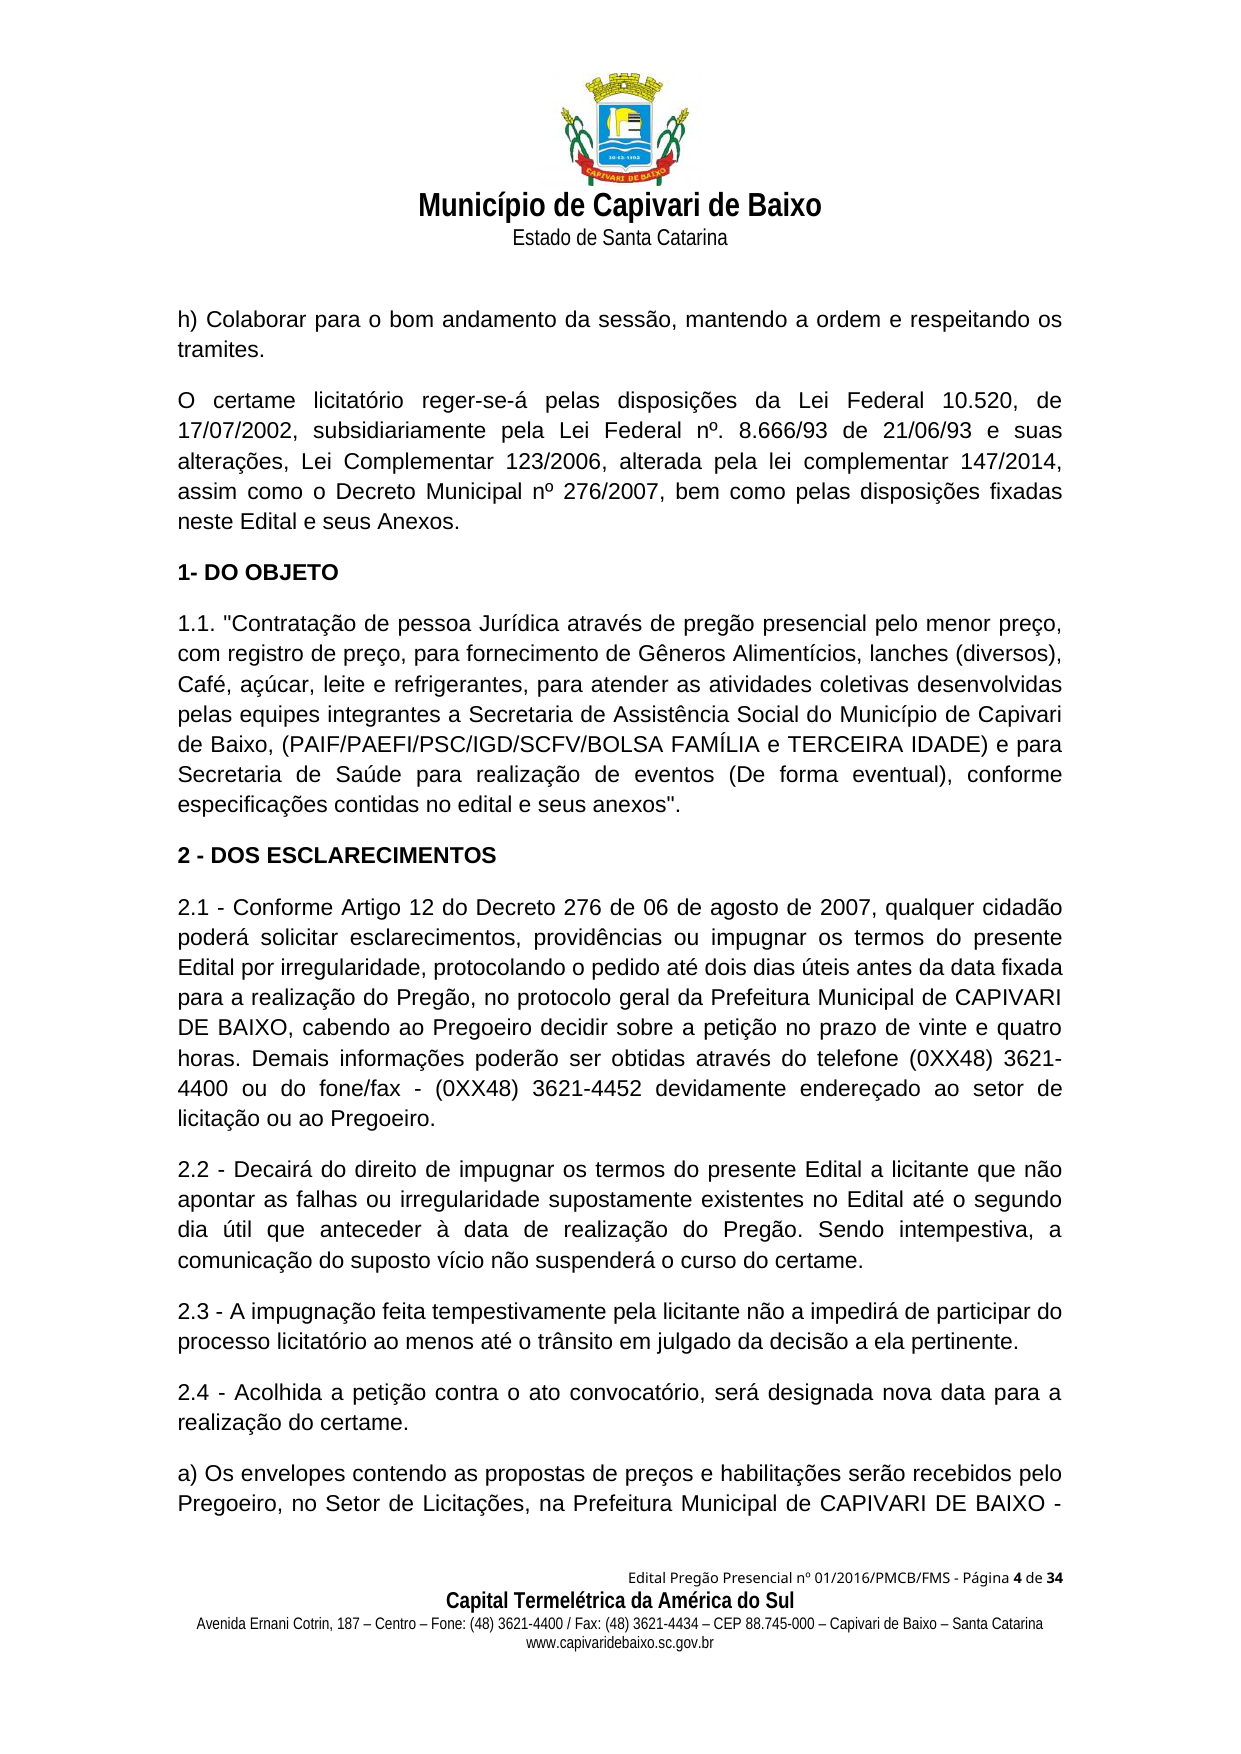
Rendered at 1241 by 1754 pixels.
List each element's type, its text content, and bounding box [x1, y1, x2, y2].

text 2.2 - Decairá do direito de impugnar os termos do presente Edital a licitante que não apontar as falhas ou irregularidade supostamente existentes no Edital até o segundo dia útil que anteceder à data de realização do Pregão. Sendo intempestiva, a comunicação do suposto vício não suspenderá o curso do certame. [177, 1156, 1063, 1273]
text 2.4 - Acolhida a petição contra o ato convocatório, será designada nova data para a realização do certame. [177, 1379, 1063, 1435]
text 2 - DOS ESCLARECIMENTOS [177, 842, 1063, 869]
text 2.1 - Conforme Artigo 12 do Decreto 276 de 06 de agosto de 2007, qualquer cidadão poderá solicitar esclarecimentos, providências ou impugnar os termos do presente Edital por irregularidade, protocolando o pedido até dois dias úteis antes da data fixada para a realização do Pregão, no protocolo geral da Prefeitura Municipal de CAPIVARI DE BAIXO, cabendo ao Pregoeiro decidir sobre a petição no prazo de vinte e quatro horas. Demais informações poderão ser obtidas através do telefone (0XX48) 3621- 4400 ou do fone/fax - (0XX48) 3621-4452 devidamente endereçado ao setor de licitação ou ao Pregoeiro. [177, 893, 1063, 1131]
text 1.1. "Contratação de pessoa Jurídica através de pregão presencial pelo menor preço, com registro de preço, para fornecimento de Gêneros Alimentícios, lanches (diversos), Café, açúcar, leite e refrigerantes, para atender as atividades coletivas desenvolvidas pelas equipes integrantes a Secretaria de Assistência Social do Município de Capivari de Baixo, (PAIF/PAEFI/PSC/IGD/SCFV/BOLSA FAMÍLIA e TERCEIRA IDADE) e para Secretaria de Saúde para realização de eventos (De forma eventual), conforme especificações contidas no edital e seus anexos". [177, 610, 1063, 818]
text h) Colaborar para o bom andamento da sessão, mantendo a ordem e respeitando os tramites. [177, 306, 1063, 362]
picture [538, 73, 702, 186]
text 2.3 - A impugnação feita tempestivamente pela licitante não a impedirá de participar do processo licitatório ao menos até o trânsito em julgado da decisão a ela pertinente. [177, 1298, 1063, 1354]
text 1- DO OBJETO [177, 559, 1063, 585]
text O certame licitatório reger-se-á pelas disposições da Lei Federal 10.520, de 17/07/2002, subsidiariamente pela Lei Federal nº. 8.666/93 de 21/06/93 e suas alterações, Lei Complementar 123/2006, alterada pela lei complementar 147/2014, assim como o Decreto Municipal nº 276/2007, bem como pelas disposições fixadas neste Edital e seus Anexos. [177, 387, 1063, 534]
